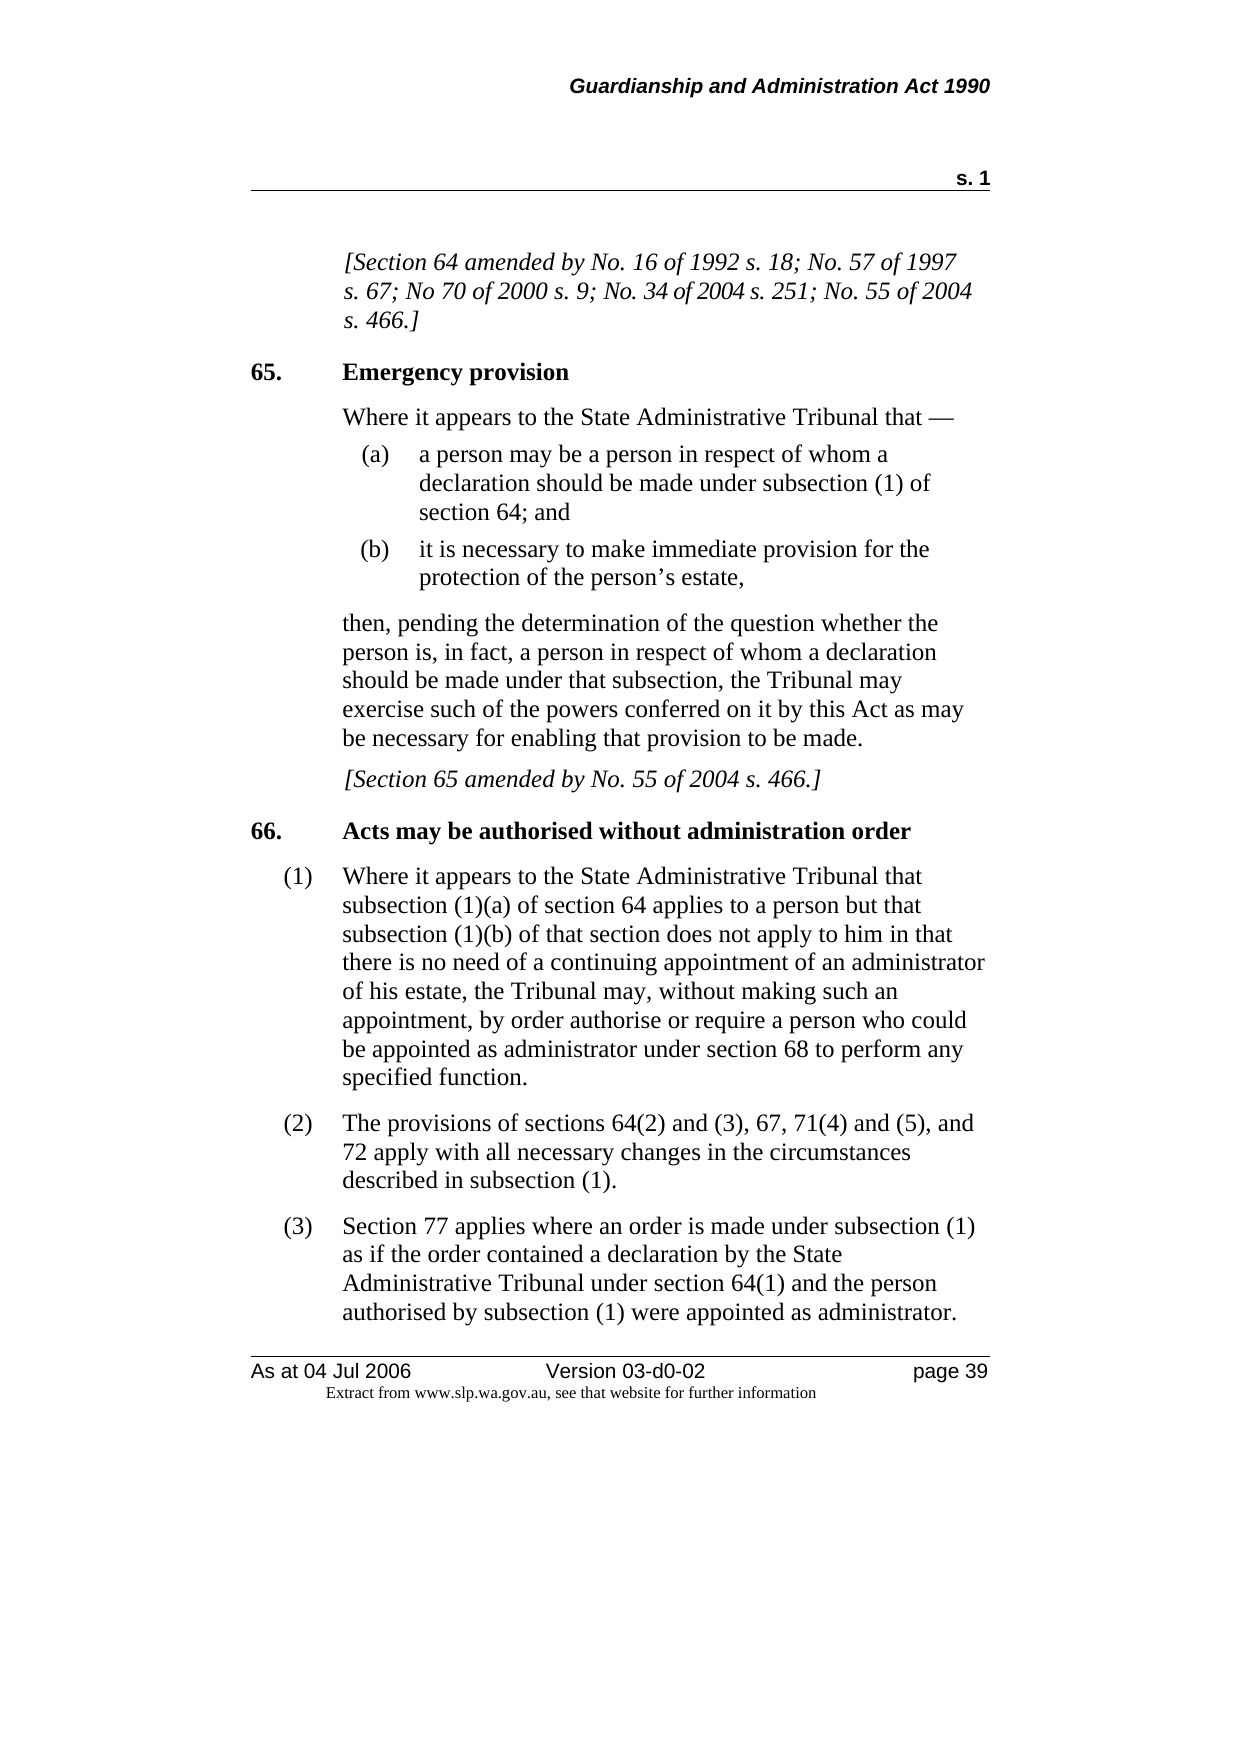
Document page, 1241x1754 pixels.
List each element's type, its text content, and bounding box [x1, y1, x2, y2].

text then, pending the determination of the question whether the person is, in fact, a person in respect of whom a declaration should be made under that subsection, the Tribunal may exercise such of the powers conferred on it by this Act as may be necessary for enabling that provision to be made. [251, 608, 990, 752]
subtitle 65. Emergency provision [251, 357, 990, 385]
text (1) Where it appears to the State Administrative Tribunal that subsection (1)(a) of section 64 applies to a person but that subsection (1)(b) of that section does not apply to him in that there is no need of a continuing appointment of an administrator of his estate, the Tribunal may, without making such an appointment, by order authorise or require a person who could be appointed as administrator under section 68 to perform any specified function. [251, 861, 990, 1091]
text [Section 65 amended by No. 55 of 2004 s. 466.] [251, 764, 990, 793]
text (a) a person may be a person in respect of whom a declaration should be made under subsection (1) of section 64; and [251, 439, 990, 525]
text Where it appears to the State Administrative Tribunal that — [251, 402, 990, 431]
text (b) it is necessary to make immediate provision for the protection of the person’s estate, [251, 534, 990, 591]
text (3) Section 77 applies where an order is made under subsection (1) as if the order contained a declaration by the State Administrative Tribunal under section 64(1) and the person authorised by subsection (1) were appointed as administrator. [251, 1211, 990, 1326]
subtitle 66. Acts may be authorised without administration order [251, 816, 990, 844]
text (2) The provisions of sections 64(2) and (3), 67, 71(4) and (5), and 72 apply with all necessary changes in the circumstances described in subsection (1). [251, 1108, 990, 1194]
text [Section 64 amended by No. 16 of 1992 s. 18; No. 57 of 1997 s. 67; No 70 of 2000 s. 9; No. 34 of 2004 s. 251; No. 55 of 2004 s. 466.] [251, 247, 990, 334]
